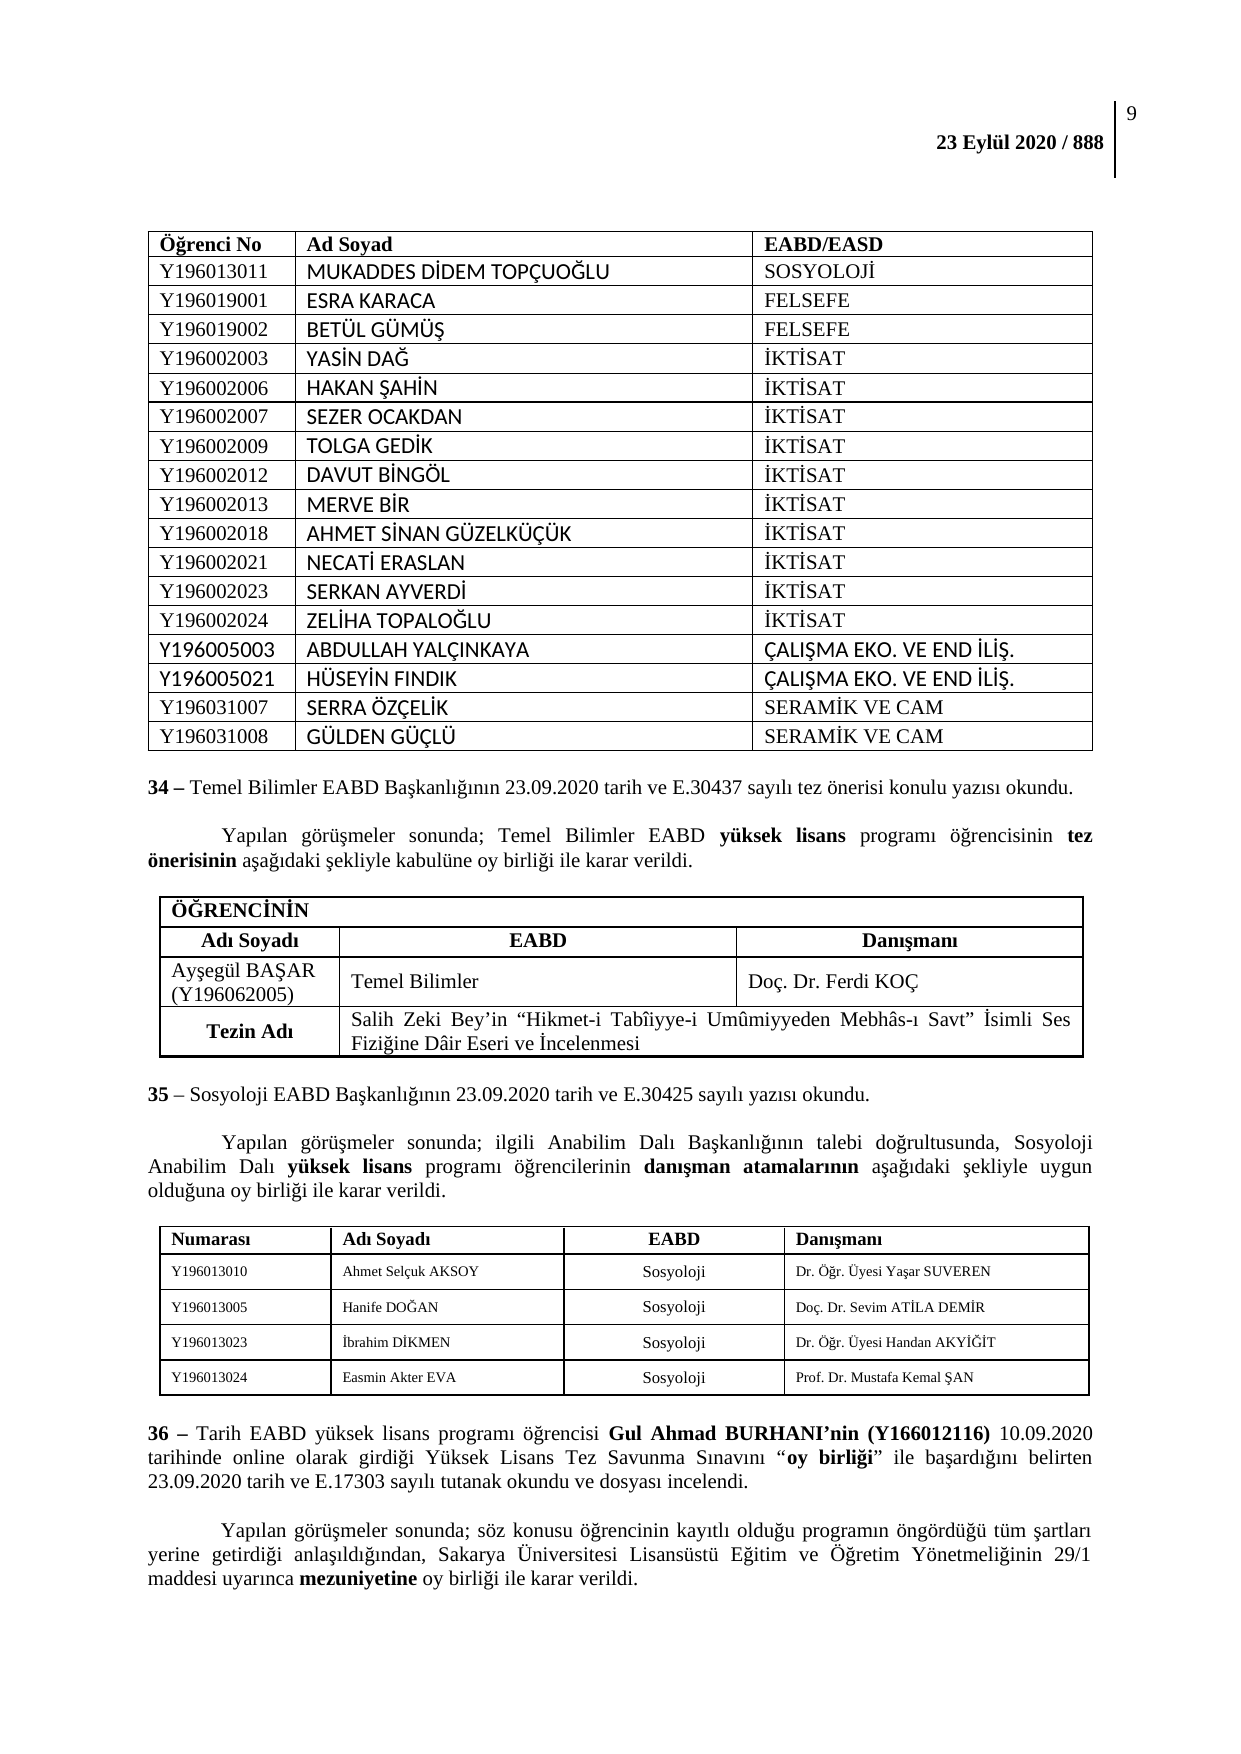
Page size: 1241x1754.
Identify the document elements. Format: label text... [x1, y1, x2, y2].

table_cell EABD [340, 928, 736, 956]
table_cell İKTİSAT [753, 432, 1092, 459]
table_cell Y196002018 [149, 519, 295, 547]
table_cell Adı Soyadı [161, 928, 339, 956]
table_header Danışmanı [785, 1227, 1088, 1253]
table_cell MERVE BİR [296, 490, 752, 518]
table_cell AHMET SİNAN GÜZELKÜÇÜK [296, 519, 752, 547]
text Yapılan görüşmeler sonunda; ilgili Anabilim Dalı Başkanlığının talebi doğrultusunda, Sosyoloji Anabilim Dalı yüksek lisans programı öğrencilerinin danışman atamalarının aşağıdaki şekliyle uygun olduğuna oy birliği ile karar verildi. [148, 1129, 1093, 1202]
table_cell Easmin Akter EVA [332, 1361, 563, 1394]
table_cell Sosyoloji [565, 1290, 784, 1324]
table_cell FELSEFE [753, 315, 1092, 343]
table_header Numarası [161, 1227, 331, 1253]
table_cell SERKAN AYVERDİ [296, 577, 752, 605]
table_cell ÇALIŞMA EKO. VE END İLİŞ. [753, 664, 1092, 692]
table_cell Y196013010 [161, 1255, 330, 1288]
table_header Öğrenci No [149, 232, 295, 256]
table_cell İKTİSAT [753, 403, 1092, 431]
table_cell Y196013023 [161, 1325, 330, 1359]
table_cell ZELİHA TOPALOĞLU [296, 606, 752, 634]
table_cell Sosyoloji [565, 1361, 784, 1394]
table_cell İKTİSAT [753, 519, 1092, 547]
table_cell Dr. Öğr. Üyesi Yaşar SUVEREN [785, 1255, 1088, 1288]
table_cell Ahmet Selçuk AKSOY [332, 1255, 563, 1288]
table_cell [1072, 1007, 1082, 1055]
table_cell Y196002009 [149, 432, 295, 459]
table_cell MUKADDES DİDEM TOPÇUOĞLU [296, 257, 752, 285]
table_cell Doç. Dr. Sevim ATİLA DEMİR [785, 1290, 1088, 1324]
table_cell HÜSEYİN FINDIK [296, 664, 752, 692]
table_cell Hanife DOĞAN [332, 1290, 563, 1324]
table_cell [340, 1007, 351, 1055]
table_cell Sosyoloji [565, 1255, 784, 1288]
table_cell Y196013024 [161, 1361, 330, 1394]
table_cell Sosyoloji [565, 1325, 784, 1359]
text 35 – Sosyoloji EABD Başkanlığının 23.09.2020 tarih ve E.30425 sayılı yazısı okundu. [148, 1081, 1093, 1106]
table_cell Y196031008 [149, 722, 295, 750]
table_header EABD [565, 1227, 784, 1253]
table_cell Tezin Adı [161, 1007, 339, 1055]
table_cell İKTİSAT [753, 344, 1092, 372]
table_cell Y196013005 [161, 1290, 330, 1324]
table_cell Y196002003 [149, 344, 295, 372]
table_cell GÜLDEN GÜÇLÜ [296, 722, 752, 750]
table_cell Prof. Dr. Mustafa Kemal ŞAN [785, 1361, 1088, 1394]
table_header EABD/EASD [753, 232, 1092, 256]
table_cell Y196002012 [149, 461, 295, 489]
table_cell İKTİSAT [753, 461, 1092, 489]
table_cell ABDULLAH YALÇINKAYA [296, 635, 752, 663]
table_header Adı Soyadı [332, 1227, 564, 1253]
table_cell Y196005021 [149, 664, 295, 692]
table_cell Temel Bilimler [340, 958, 736, 1006]
table_cell İbrahim DİKMEN [332, 1325, 563, 1359]
table_cell İKTİSAT [753, 374, 1092, 401]
table_cell Y196019001 [149, 286, 295, 314]
table_cell Dr. Öğr. Üyesi Handan AKYİĞİT [785, 1325, 1088, 1359]
table_cell Y196002023 [149, 577, 295, 605]
table_cell İKTİSAT [753, 577, 1092, 605]
table_cell YASİN DAĞ [296, 344, 752, 372]
table_cell SERRA ÖZÇELİK [296, 693, 752, 721]
table_cell SEZER OCAKDAN [296, 403, 752, 431]
table_cell SOSYOLOJİ [753, 257, 1092, 285]
table_cell Y196002006 [149, 374, 295, 401]
text 36 – Tarih EABD yüksek lisans programı öğrencisi Gul Ahmad BURHANI’nin (Y166012116) 10.09.2020 tarihinde online olarak girdiği Yüksek Lisans Tez Savunma Sınavını “oy birliği” ile başardığını belirten 23.09.2020 tarih ve E.17303 sayılı tutanak okundu ve dosyası incelendi. [148, 1421, 1093, 1493]
text Yapılan görüşmeler sonunda; Temel Bilimler EABD yüksek lisans programı öğrencisinin tez önerisinin aşağıdaki şekliyle kabulüne oy birliği ile karar verildi. [148, 823, 1093, 872]
table_cell Ayşegül BAŞAR (Y196062005) [161, 958, 339, 1006]
table_header ÖĞRENCİNİN [161, 898, 1082, 926]
table_cell İKTİSAT [753, 490, 1092, 518]
table_cell Y196002021 [149, 548, 295, 576]
table_cell Y196019002 [149, 315, 295, 343]
table_cell SERAMİK VE CAM [753, 722, 1092, 750]
table_cell TOLGA GEDİK [296, 432, 752, 459]
table_cell DAVUT BİNGÖL [296, 461, 752, 489]
table_cell SERAMİK VE CAM [753, 693, 1092, 721]
table_cell Doç. Dr. Ferdi KOÇ [737, 958, 1082, 1006]
table_cell Y196002024 [149, 606, 295, 634]
table_cell Y196002013 [149, 490, 295, 518]
table_cell ESRA KARACA [296, 286, 752, 314]
text Yapılan görüşmeler sonunda; söz konusu öğrencinin kayıtlı olduğu programın öngördüğü tüm şartları yerine getirdiği anlaşıldığından, Sakarya Üniversitesi Lisansüstü Eğitim ve Öğretim Yönetmeliğinin 29/1 maddesi uyarınca mezuniyetine oy birliği ile karar verildi. [148, 1518, 1093, 1590]
table_cell İKTİSAT [753, 606, 1092, 634]
table_cell Y196005003 [149, 635, 295, 663]
table_cell İKTİSAT [753, 548, 1092, 576]
table_cell Y196013011 [149, 257, 295, 285]
table_cell Y196002007 [149, 403, 295, 431]
table_cell FELSEFE [753, 286, 1092, 314]
table_header Ad Soyad [296, 232, 752, 256]
table_cell HAKAN ŞAHİN [296, 374, 752, 401]
table_cell Danışmanı [737, 928, 1082, 956]
text 34 – Temel Bilimler EABD Başkanlığının 23.09.2020 tarih ve E.30437 sayılı tez önerisi konulu yazısı okundu. [148, 775, 1093, 799]
table_cell Y196031007 [149, 693, 295, 721]
table_cell BETÜL GÜMÜŞ [296, 315, 752, 343]
table_cell ÇALIŞMA EKO. VE END İLİŞ. [753, 635, 1092, 663]
table_cell NECATİ ERASLAN [296, 548, 752, 576]
